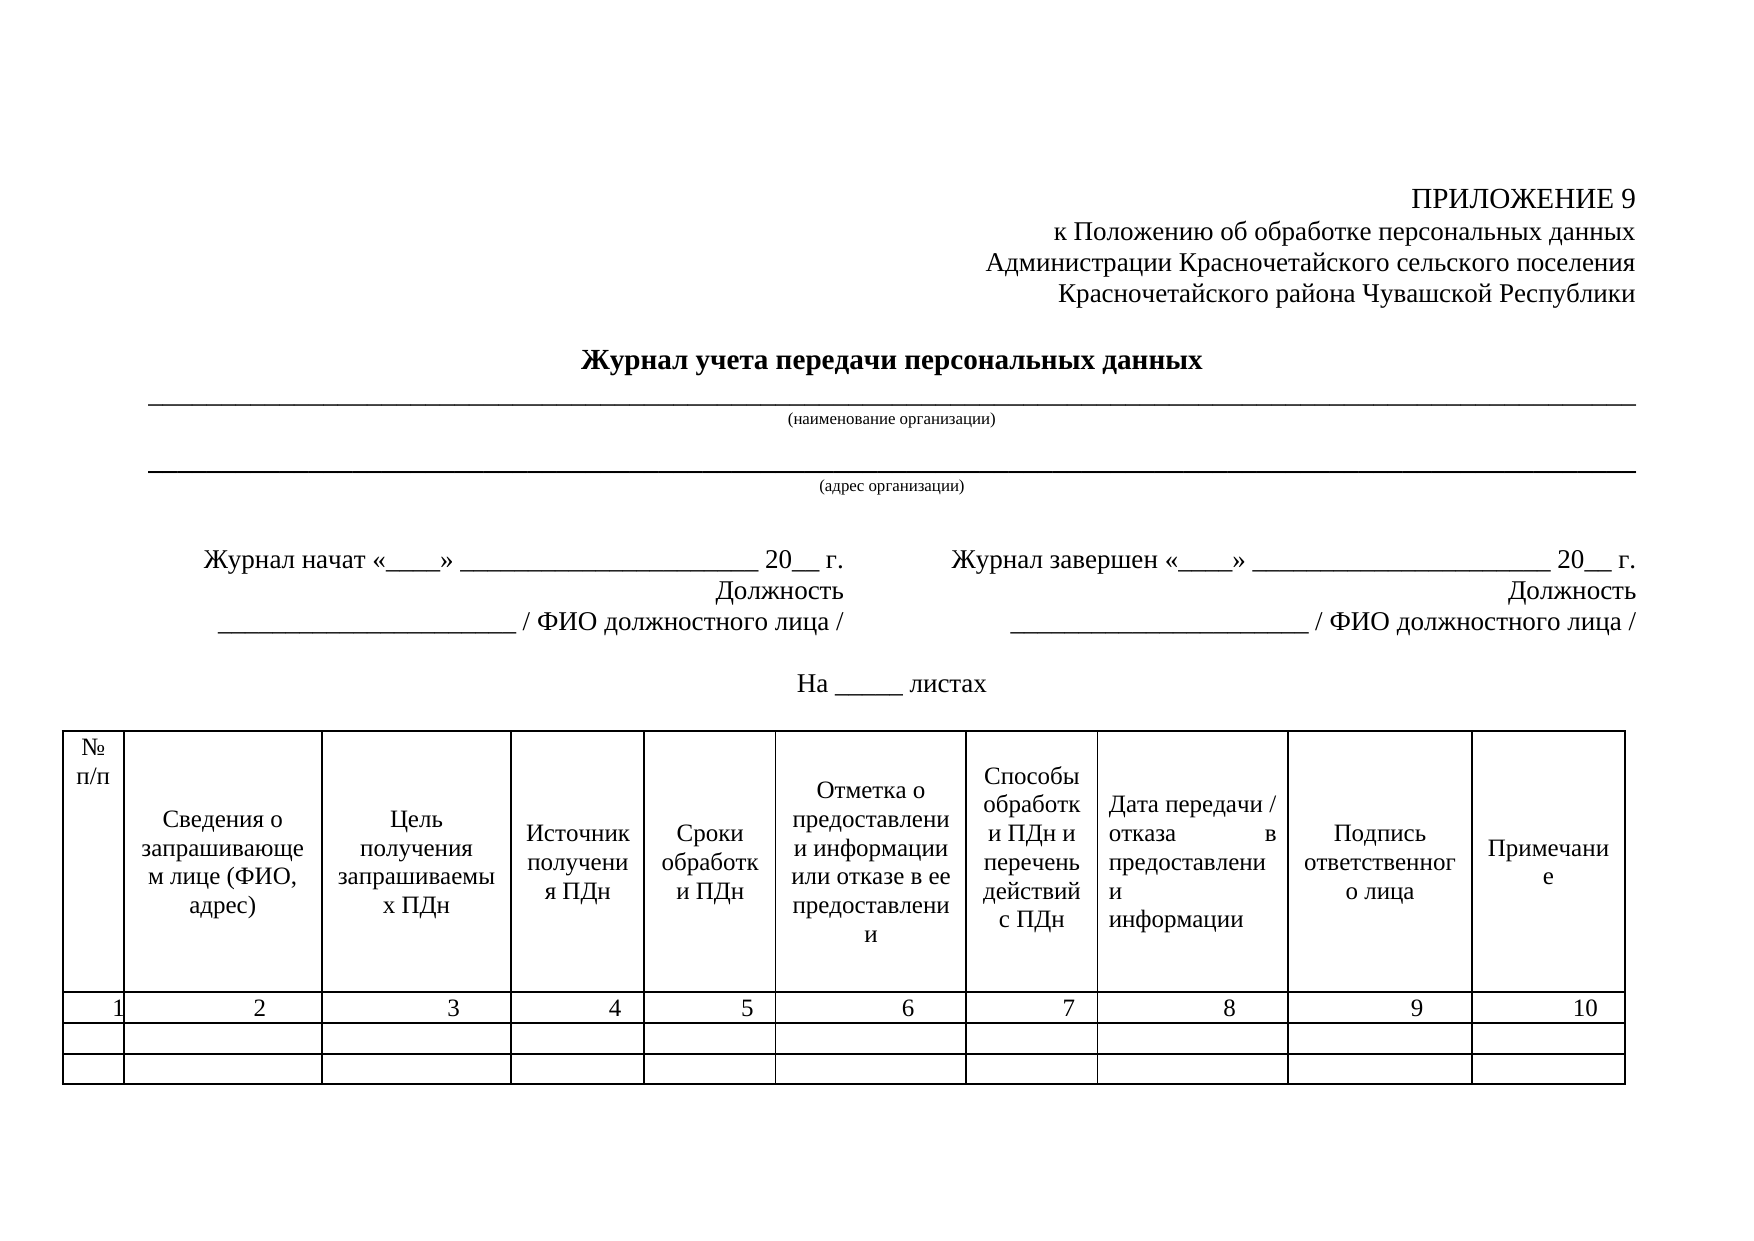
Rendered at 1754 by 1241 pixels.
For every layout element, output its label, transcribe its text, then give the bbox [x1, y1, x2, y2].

table_cell [512, 1055, 643, 1083]
table_header Сроки обработки ПДн [645, 732, 775, 991]
table_cell ______________________ / ФИО должностного лица / [63, 605, 855, 636]
table_cell [1289, 1024, 1471, 1052]
table_cell [512, 1024, 643, 1052]
table_header Дата передачи / отказа в предоставлении информации [1098, 732, 1287, 991]
table_cell Должность [855, 574, 1647, 605]
table_cell [967, 1055, 1097, 1083]
table_cell [125, 1024, 321, 1052]
text ПРИЛОЖЕНИЕ 9 [74, 181, 1636, 215]
table_cell Должность [63, 574, 855, 605]
table_header Источник получения ПДн [512, 732, 643, 991]
text ______________________________________________________________________________________________________ [74, 442, 1636, 476]
table_cell 5 [645, 993, 775, 1022]
table_cell 7 [967, 993, 1097, 1022]
text к Положению об обработке персональных данных [74, 215, 1636, 246]
table_cell 2 [125, 993, 321, 1022]
table_header Отметка о предоставлении информации или отказе в ее предоставлении [776, 732, 965, 991]
table_cell [967, 1024, 1097, 1052]
table_cell [1473, 1055, 1624, 1083]
table_cell [645, 1055, 775, 1083]
table_cell [64, 1024, 123, 1052]
text На _____ листах [74, 668, 1636, 699]
table_cell 9 [1289, 993, 1471, 1022]
table_cell 1 [64, 993, 123, 1022]
text (наименование организации) [74, 409, 1636, 442]
table_cell 10 [1473, 993, 1624, 1022]
table_cell [645, 1024, 775, 1052]
table_header Способы обработки ПДн и перечень действий с ПДн [967, 732, 1097, 991]
table_header Журнал начат «____» ______________________ 20__ г. [63, 543, 855, 574]
table_cell 8 [1098, 993, 1287, 1022]
table_header Подпись ответственного лица [1289, 732, 1471, 991]
table_cell 3 [323, 993, 510, 1022]
table_cell 6 [776, 993, 965, 1022]
table_header № п/п [64, 732, 123, 991]
table_cell [323, 1024, 510, 1052]
table_cell [776, 1024, 965, 1052]
table_header Цель получения запрашиваемых ПДн [323, 732, 510, 991]
text (адрес организации) [74, 476, 1636, 509]
table_cell [1289, 1055, 1471, 1083]
table_header Сведения о запрашивающем лице (ФИО, адрес) [125, 732, 321, 991]
table_cell [1098, 1024, 1287, 1052]
table_header Примечание [1473, 732, 1624, 991]
table_cell [1473, 1024, 1624, 1052]
text Красночетайского района Чувашской Республики [74, 277, 1636, 308]
table_cell [64, 1055, 123, 1083]
table_cell [323, 1055, 510, 1083]
table_cell [776, 1055, 965, 1083]
table_cell [125, 1055, 321, 1083]
table_cell [1098, 1055, 1287, 1083]
table_header Журнал завершен «____» ______________________ 20__ г. [855, 543, 1647, 574]
text ______________________________________________________________________________________________________ [74, 375, 1636, 409]
table_cell ______________________ / ФИО должностного лица / [855, 605, 1647, 636]
table_cell 4 [512, 993, 643, 1022]
text Администрации Красночетайского сельского поселения [74, 246, 1636, 277]
text Журнал учета передачи персональных данных [74, 342, 1636, 375]
